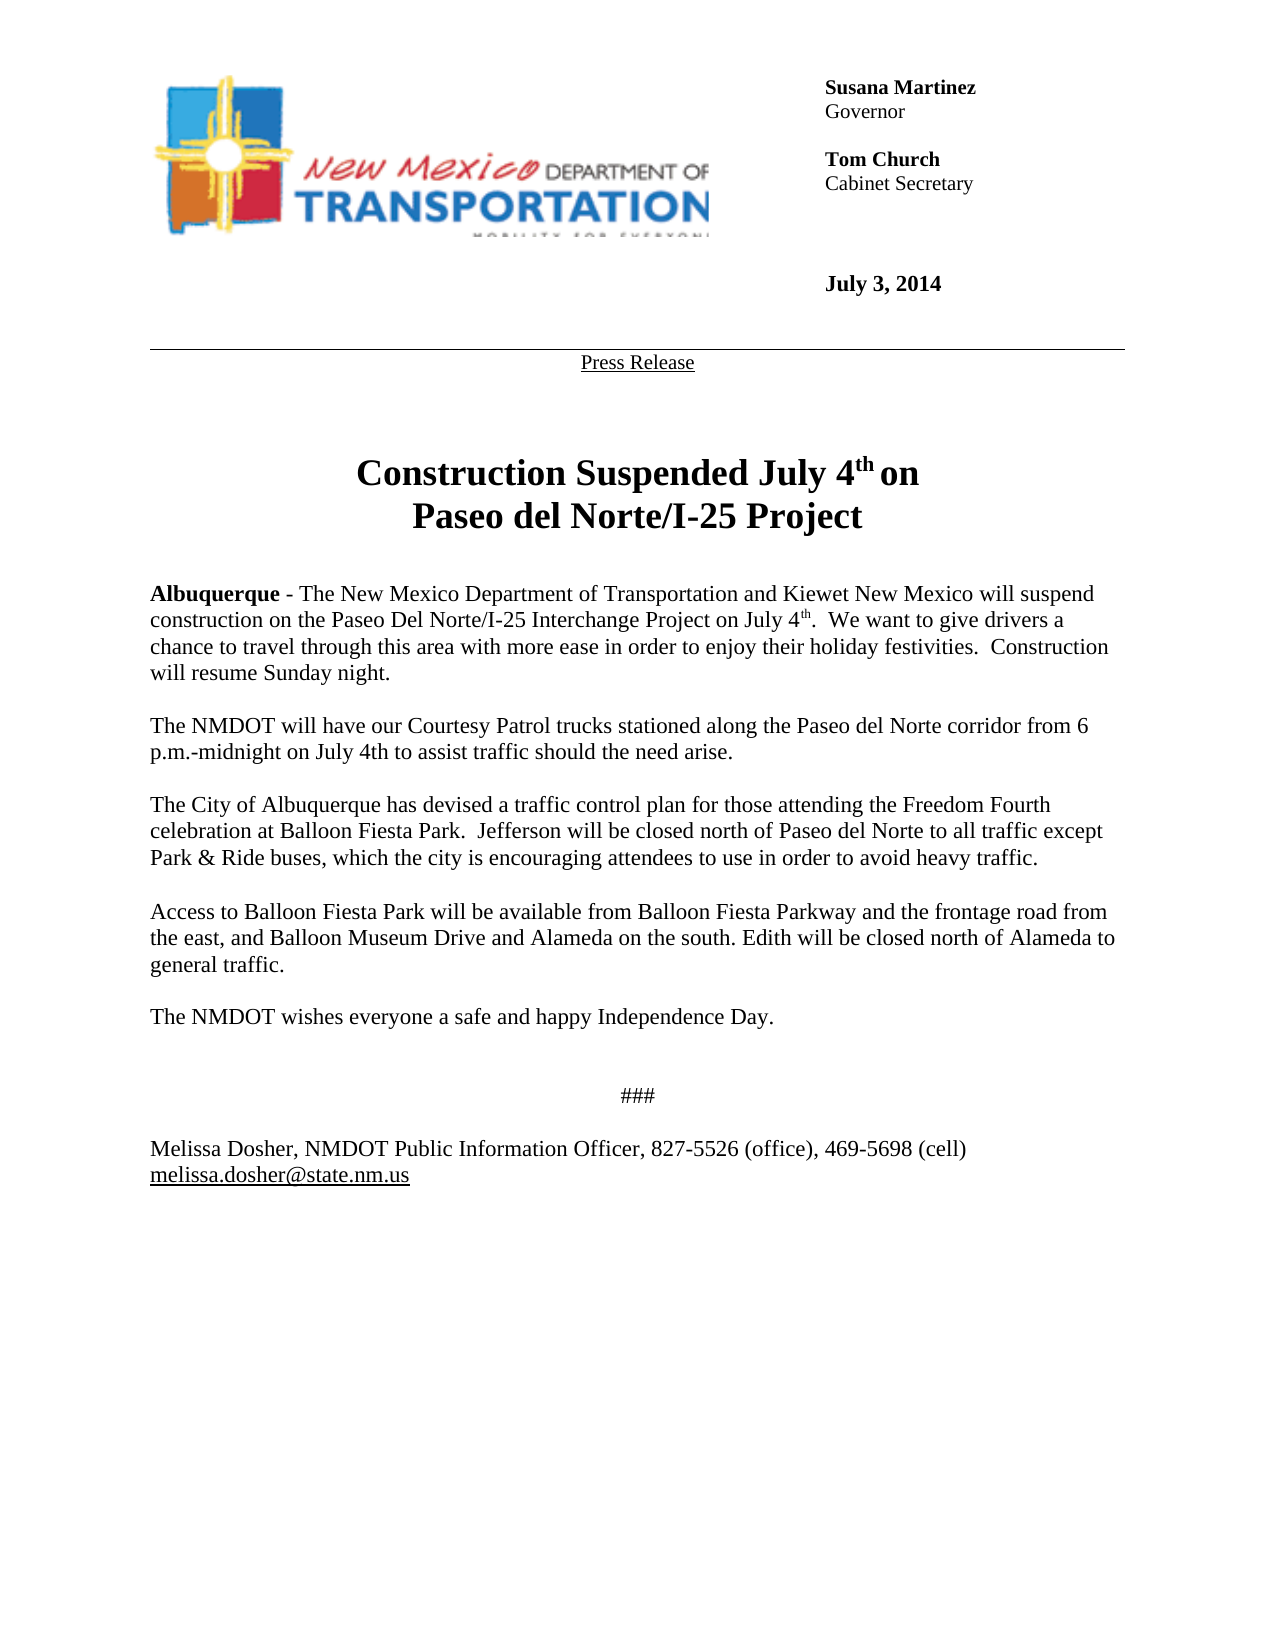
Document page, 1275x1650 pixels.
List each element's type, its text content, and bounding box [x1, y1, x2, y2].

text Melissa Dosher, NMDOT Public Information Officer, 827-5526 (office), 469-5698 (cell) melissa.dosher@state.nm.us [150, 1135, 1125, 1188]
text Paseo del Norte/I-25 Project [150, 494, 1125, 537]
text ### [150, 1082, 1125, 1109]
text Albuquerque - The New Mexico Department of Transportation and Kiewet New Mexico will suspend construction on the Paseo Del Norte/I-25 Interchange Project on July 4th. We want to give drivers a chance to travel through this area with more ease in order to enjoy their holiday festivities. Construction will resume Sunday night. [150, 580, 1125, 686]
text The NMDOT wishes everyone a safe and happy Independence Day. [150, 1003, 1125, 1030]
text July 3, 2014 [150, 270, 1125, 296]
text The City of Albuquerque has devised a traffic control plan for those attending the Freedom Fourth celebration at Balloon Fiesta Park. Jefferson will be closed north of Paseo del Norte to all traffic except Park & Ride buses, which the city is encouraging attendees to use in order to avoid heavy traffic. [150, 791, 1125, 870]
text Access to Balloon Fiesta Park will be available from Balloon Fiesta Parkway and the frontage road from the east, and Balloon Museum Drive and Alameda on the south. Edith will be closed north of Alameda to general traffic. [150, 898, 1125, 977]
picture [150, 75, 709, 237]
text The NMDOT will have our Courtesy Patrol trucks stationed along the Paseo del Norte corridor from 6 p.m.-midnight on July 4th to assist traffic should the need arise. [150, 712, 1125, 764]
subtitle Press Release [150, 350, 1125, 374]
text Construction Suspended July 4th on [150, 451, 1125, 494]
